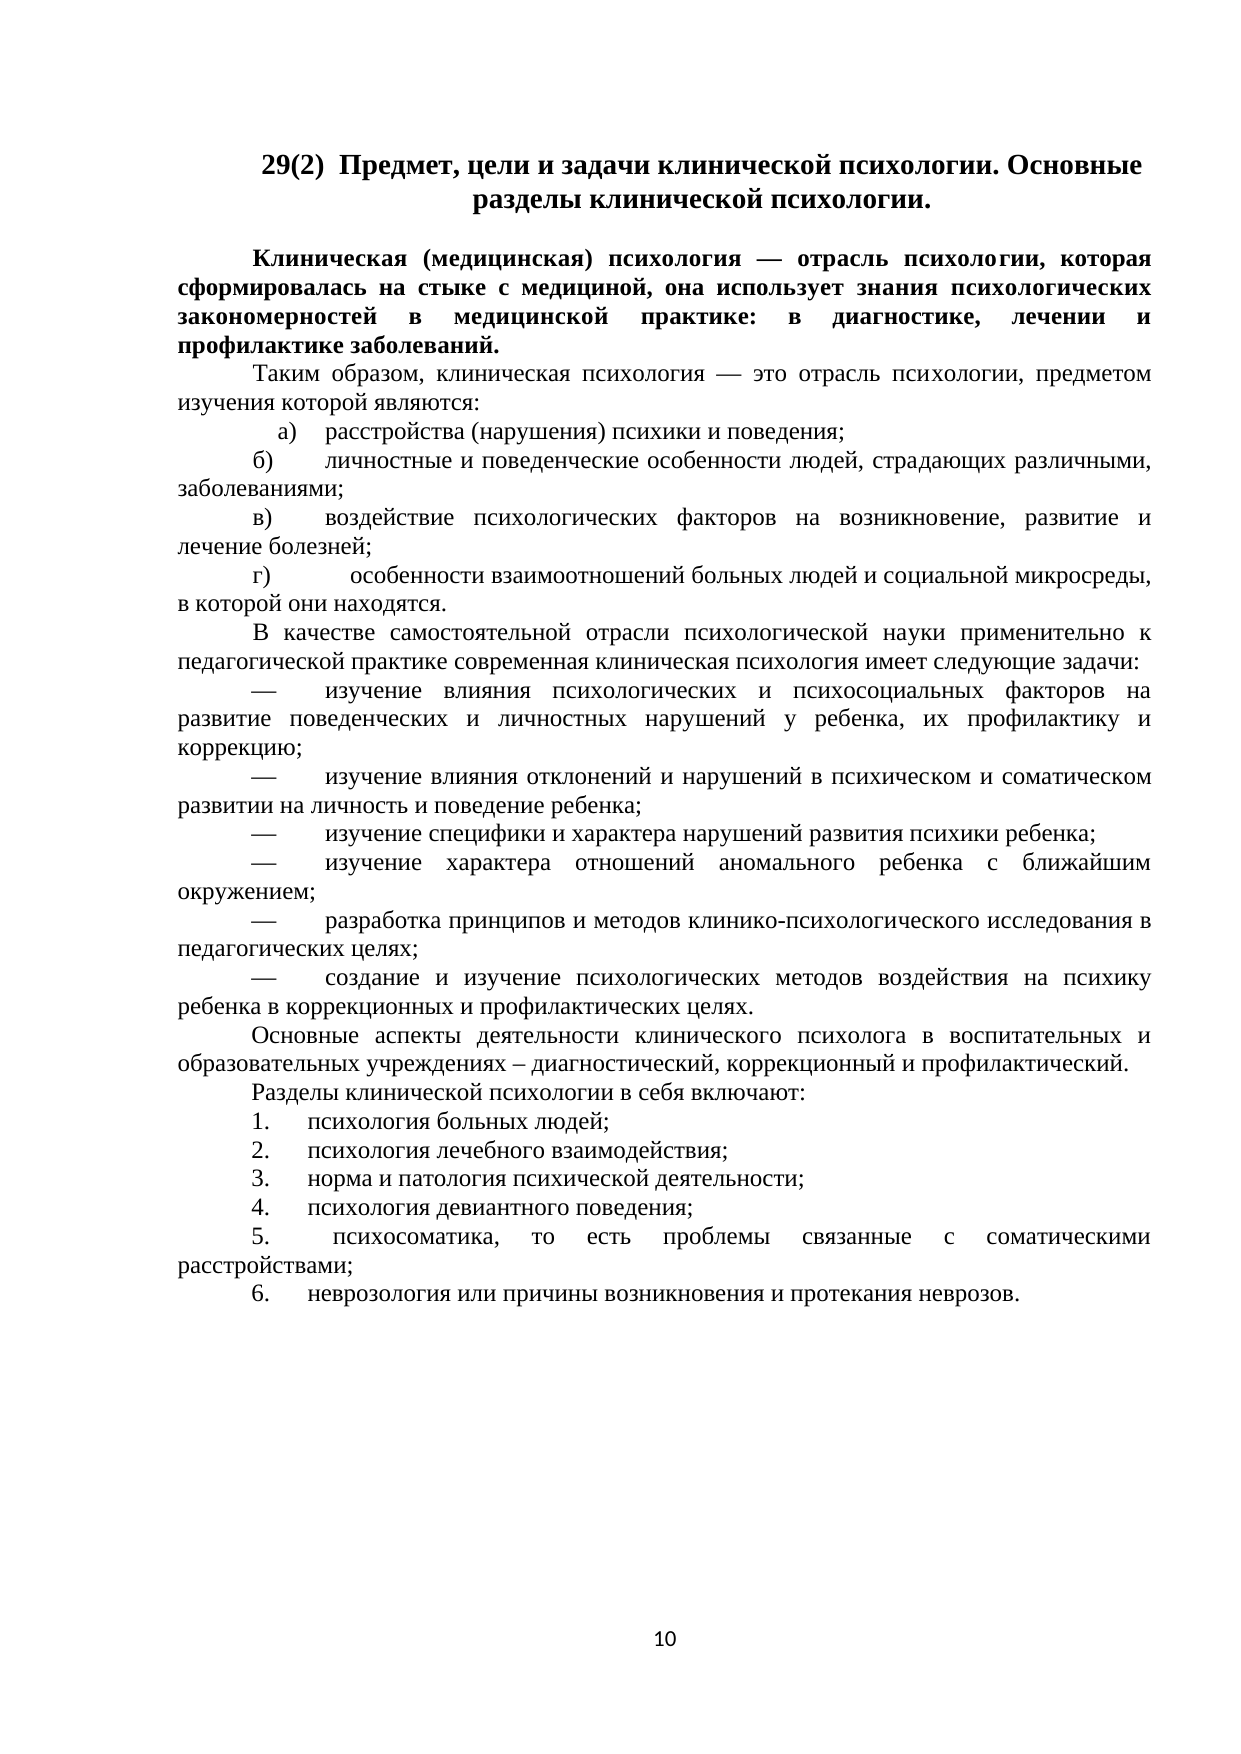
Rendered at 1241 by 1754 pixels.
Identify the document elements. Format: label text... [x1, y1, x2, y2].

text Клиническая (медицинская) психология — отрасль психологии, которая сформировалась на стыке с медициной, она использует знания психологических закономерностей в медицинской практике: в диагностике, лечении и профилактике заболеваний. [177, 243, 1152, 358]
text 6. неврозология или причины возникновения и протекания неврозов. [177, 1278, 1152, 1307]
text Основные аспекты деятельности клинического психолога в воспитательных и образовательных учреждениях – диагностический, коррекционный и профилактический. [177, 1020, 1152, 1077]
text 1. психология больных людей; [177, 1106, 1152, 1135]
text Разделы клинической психологии в себя включают: [177, 1077, 1152, 1106]
text в) воздействие психологических факторов на возникновение, развитие и лечение болезней; [177, 502, 1152, 560]
list создание и изучение психологических методов воздействия на психику ребенка в коррекционных и профилактических целях. [177, 962, 1152, 1020]
text Таким образом, клиническая психология — это отрасль психологии, предметом изучения которой являются: [177, 358, 1152, 416]
list изучение влияния психологических и психосоциальных факторов на развитие поведенческих и личностных нарушений у ребенка, их профилактику и коррекцию; [177, 675, 1152, 761]
text б) личностные и поведенческие особенности людей, страдающих различными, заболеваниями; [177, 445, 1152, 502]
list изучение влияния отклонений и нарушений в психическом и соматическом развитии на личность и поведение ребенка; [177, 761, 1152, 818]
text а) расстройства (нарушения) психики и поведения; [177, 416, 1152, 445]
text 5. психосоматика, то есть проблемы связанные с соматическими расстройствами; [177, 1221, 1152, 1278]
text 29(2) Предмет, цели и задачи клинической психологии. Основные разделы клинической психологии. [252, 147, 1152, 214]
text 4. психология девиантного поведения; [177, 1192, 1152, 1221]
list разработка принципов и методов клинико-психологического исследования в педагогических целях; [177, 905, 1152, 962]
list изучение специфики и характера нарушений развития психики ребенка; [177, 818, 1152, 847]
text г) особенности взаимоотношений больных людей и социальной микросреды, в которой они находятся. [177, 560, 1152, 617]
text В качестве самостоятельной отрасли психологической науки применительно к педагогической практике современная клиническая психология имеет следующие задачи: [177, 617, 1152, 675]
list изучение характера отношений аномального ребенка с ближайшим окружением; [177, 847, 1152, 905]
text 2. психология лечебного взаимодействия; [177, 1135, 1152, 1163]
text 3. норма и патология психической деятельности; [177, 1163, 1152, 1192]
